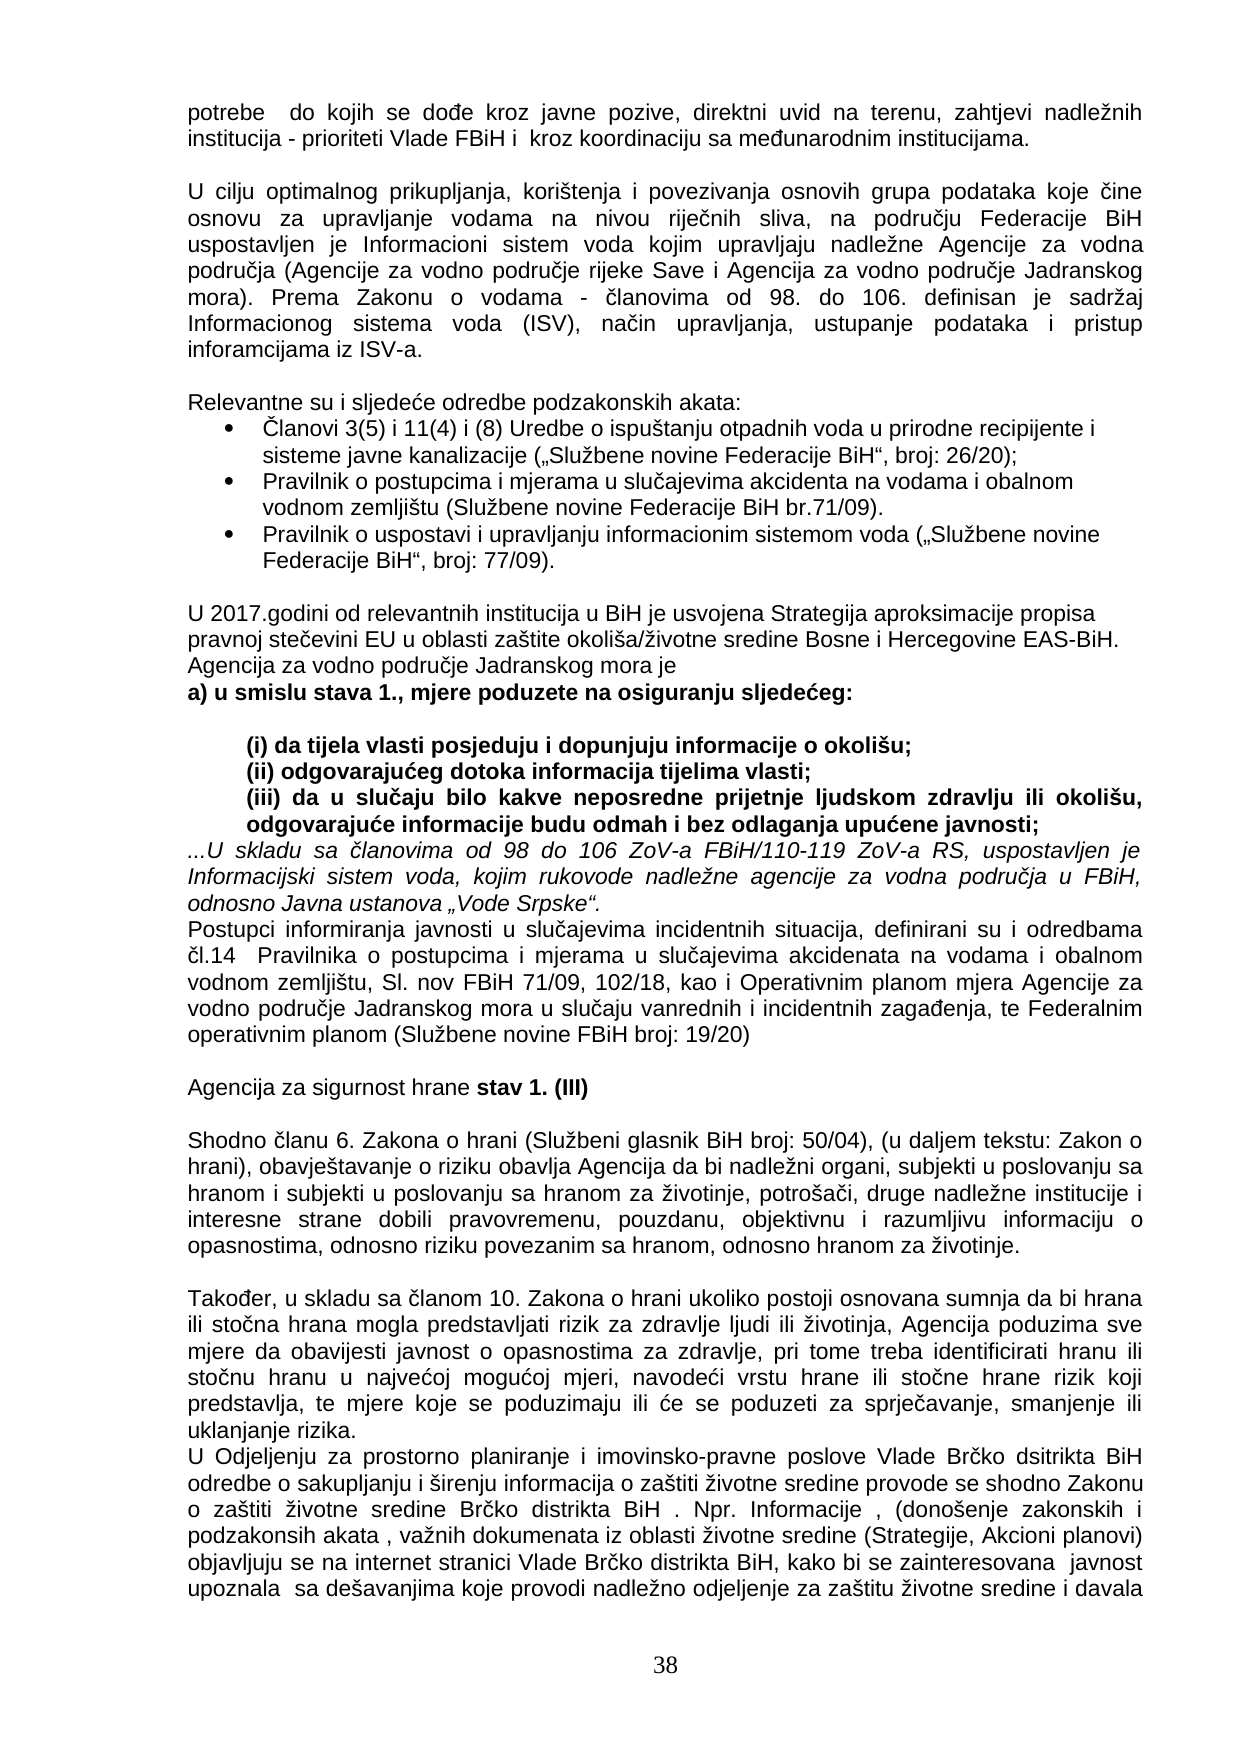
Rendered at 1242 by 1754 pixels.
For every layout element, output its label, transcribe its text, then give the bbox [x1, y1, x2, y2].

text Agencija za sigurnost hrane stav 1. (III) [187, 1074, 1144, 1101]
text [187, 1443, 1144, 1601]
list a) u smislu stava 1., mjere poduzete na osiguranju sljedećeg: [187, 679, 1144, 705]
text Shodno članu 6. Zakona o hrani (Službeni glasnik BiH broj: 50/04), (u daljem tekstu: Zakon o hrani), obavještavanje o riziku obavlja Agencija da bi nadležni organi, subjekti u poslovanju sa hranom i subjekti u poslovanju sa hranom za životinje, potrošači, druge nadležne institucije i interesne strane dobili pravovremenu, pouzdanu, objektivnu i razumljivu informaciju o opasnostima, odnosno riziku povezanim sa hranom, odnosno hranom za životinje. [187, 1127, 1144, 1259]
text ...U skladu sa članovima od 98 do 106 ZoV-a FBiH/110-119 ZoV-a RS, uspostavljen je Informacijski sistem voda, kojim rukovode nadležne agencije za vodna područja u FBiH, odnosno Javna ustanova „Vode Srpske“. [187, 837, 1144, 916]
text Postupci informiranja javnosti u slučajevima incidentnih situacija, definirani su i odredbama čl.14 Pravilnika o postupcima i mjerama u slučajevima akcidenata na vodama i obalnom vodnom zemljištu, Sl. nov FBiH 71/09, 102/18, kao i Operativnim planom mjera Agencije za vodno područje Jadranskog mora u slučaju vanrednih i incidentnih zagađenja, te Federalnim operativnim planom (Službene novine FBiH broj: 19/20) [187, 916, 1144, 1048]
text (i) da tijela vlasti posjeduju i dopunjuju informacije o okolišu; [246, 732, 1144, 758]
text (iii) da u slučaju bilo kakve neposredne prijetnje ljudskom zdravlju ili okolišu, odgovarajuće informacije budu odmah i bez odlaganja upućene javnosti; [246, 784, 1144, 837]
text Također, u skladu sa članom 10. Zakona o hrani ukoliko postoji osnovana sumnja da bi hrana ili stočna hrana mogla predstavljati rizik za zdravlje ljudi ili životinja, Agencija poduzima sve mjere da obavijesti javnost o opasnostima za zdravlje, pri tome treba identificirati hranu ili stočnu hranu u najvećoj mogućoj mjeri, navodeći vrstu hrane ili stočne hrane rizik koji predstavlja, te mjere koje se poduzimaju ili će se poduzeti za sprječavanje, smanjenje ili uklanjanje rizika. [187, 1285, 1144, 1443]
text Agencija za vodno područje Jadranskog mora je [187, 652, 1144, 679]
list Članovi 3(5) i 11(4) i (8) Uredbe o ispuštanju otpadnih voda u prirodne recipijente i sisteme javne kanalizacije („Službene novine Federacije BiH“, broj: 26/20); [225, 415, 1144, 468]
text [187, 99, 1144, 152]
text Relevantne su i sljedeće odredbe podzakonskih akata: [187, 389, 1144, 415]
list Pravilnik o uspostavi i upravljanju informacionim sistemom voda („Službene novine Federacije BiH“, broj: 77/09). [225, 521, 1144, 573]
text U cilju optimalnog prikupljanja, korištenja i povezivanja osnovih grupa podataka koje čine osnovu za upravljanje vodama na nivou riječnih sliva, na području Federacije BiH uspostavljen je Informacioni sistem voda kojim upravljaju nadležne Agencije za vodna područja (Agencije za vodno područje rijeke Save i Agencija za vodno područje Jadranskog mora). Prema Zakonu o vodama - članovima od 98. do 106. definisan je sadržaj Informacionog sistema voda (ISV), način upravljanja, ustupanje podataka i pristup inforamcijama iz ISV-a. [187, 178, 1144, 363]
text (ii) odgovarajućeg dotoka informacija tijelima vlasti; [246, 758, 1144, 784]
text U 2017.godini od relevantnih institucija u BiH je usvojena Strategija aproksimacije propisa pravnoj stečevini EU u oblasti zaštite okoliša/životne sredine Bosne i Hercegovine EAS-BiH. [187, 600, 1144, 652]
list Pravilnik o postupcima i mjerama u slučajevima akcidenta na vodama i obalnom vodnom zemljištu (Službene novine Federacije BiH br.71/09). [225, 468, 1144, 521]
